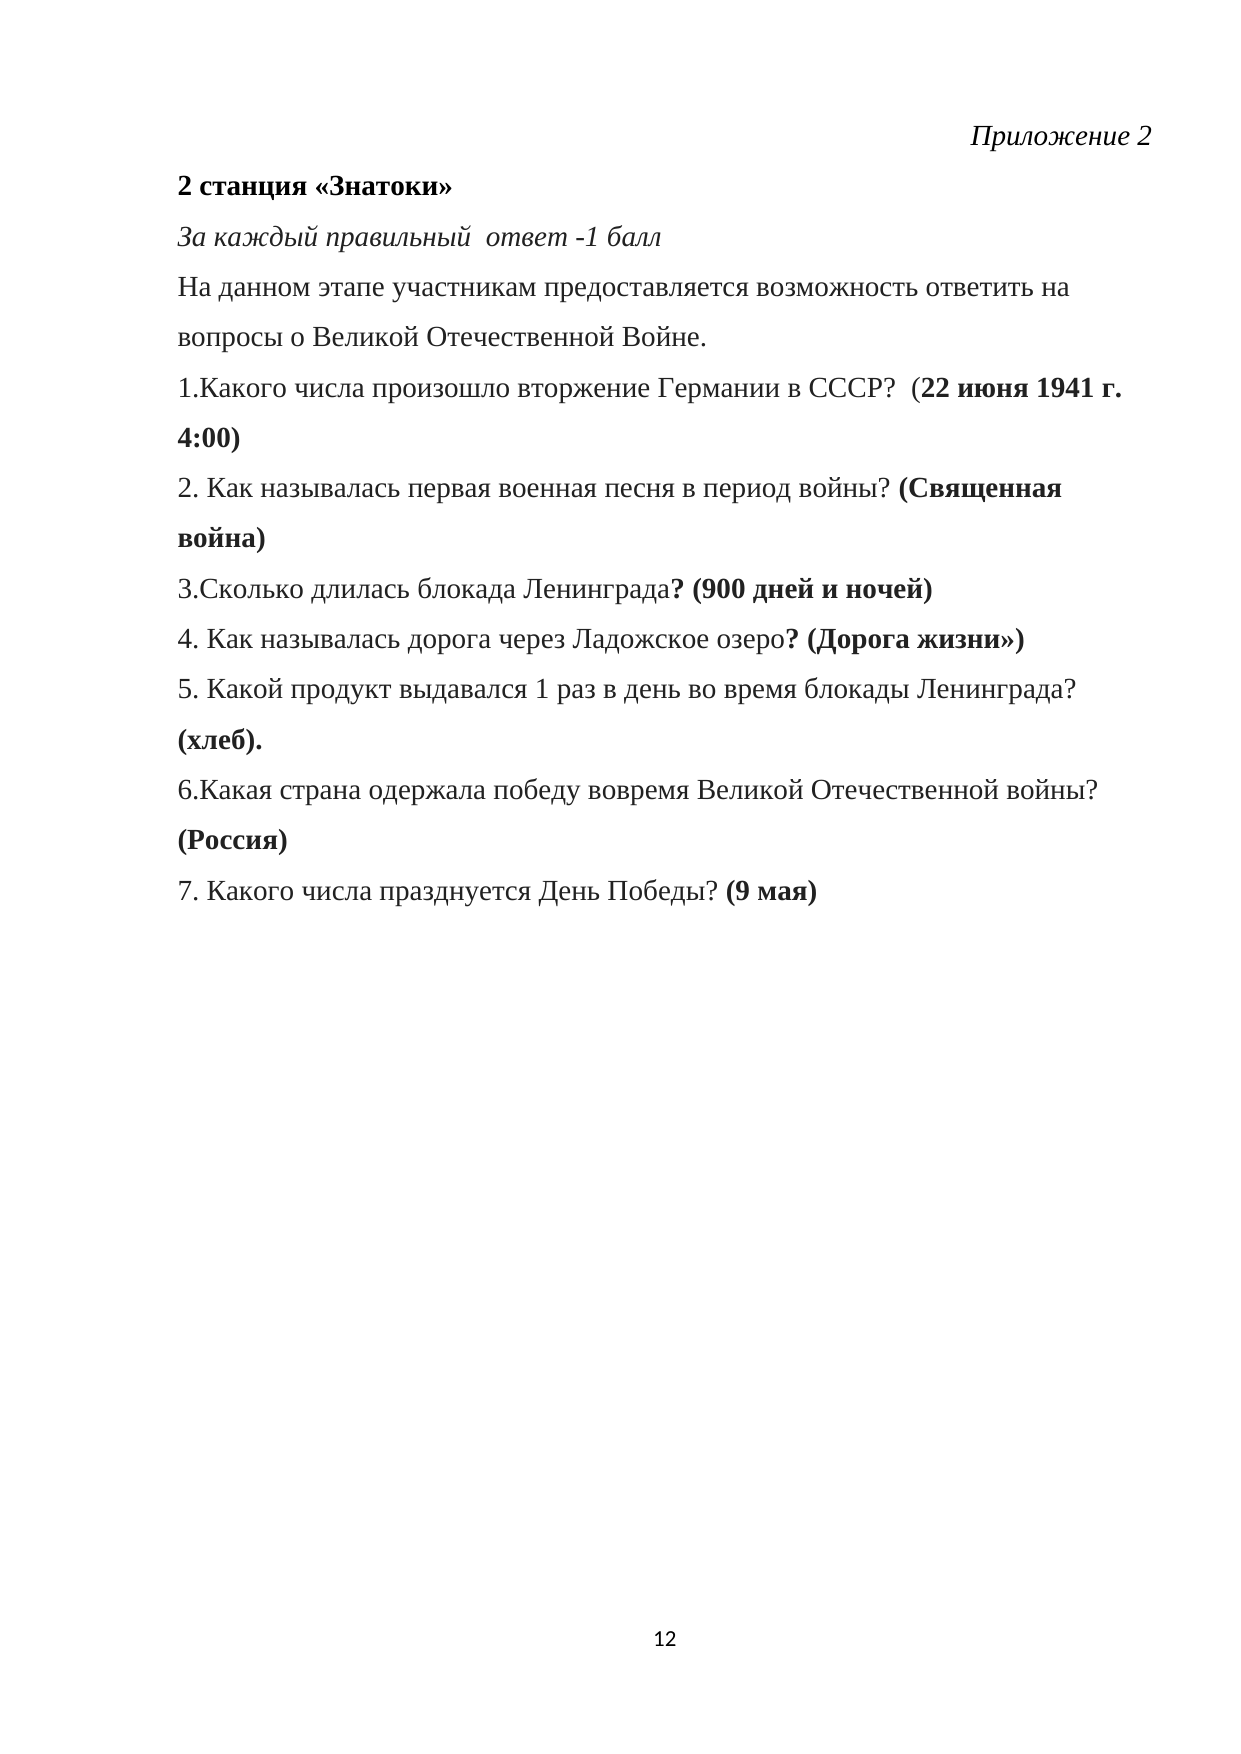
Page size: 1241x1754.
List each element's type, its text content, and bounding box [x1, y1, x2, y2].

text 6.Какая страна одержала победу вовремя Великой Отечественной войны? (Россия) [177, 772, 1152, 856]
text 5. Какой продукт выдавался 1 раз в день во время блокады Ленинграда? (хлеб). [177, 672, 1152, 755]
text 3.Сколько длилась блокада Ленинграда? (900 дней и ночей) [177, 571, 1152, 604]
text 1.Какого числа произошло вторжение Германии в СССР? (22 июня 1941 г. 4:00) [177, 370, 1152, 453]
text 2 станция «Знатоки» [177, 168, 1152, 202]
text Приложение 2 [177, 118, 1152, 152]
text 2. Как называлась первая военная песня в период войны? (Священная война) [177, 470, 1152, 554]
text 7. Какого числа празднуется День Победы? (9 мая) [177, 873, 1152, 906]
text На данном этапе участникам предоставляется возможность ответить на вопросы о Великой Отечественной Войне. [177, 269, 1152, 353]
text За каждый правильный ответ -1 балл [177, 219, 1152, 252]
text 4. Как называлась дорога через Ладожское озеро? (Дорога жизни») [177, 621, 1152, 655]
